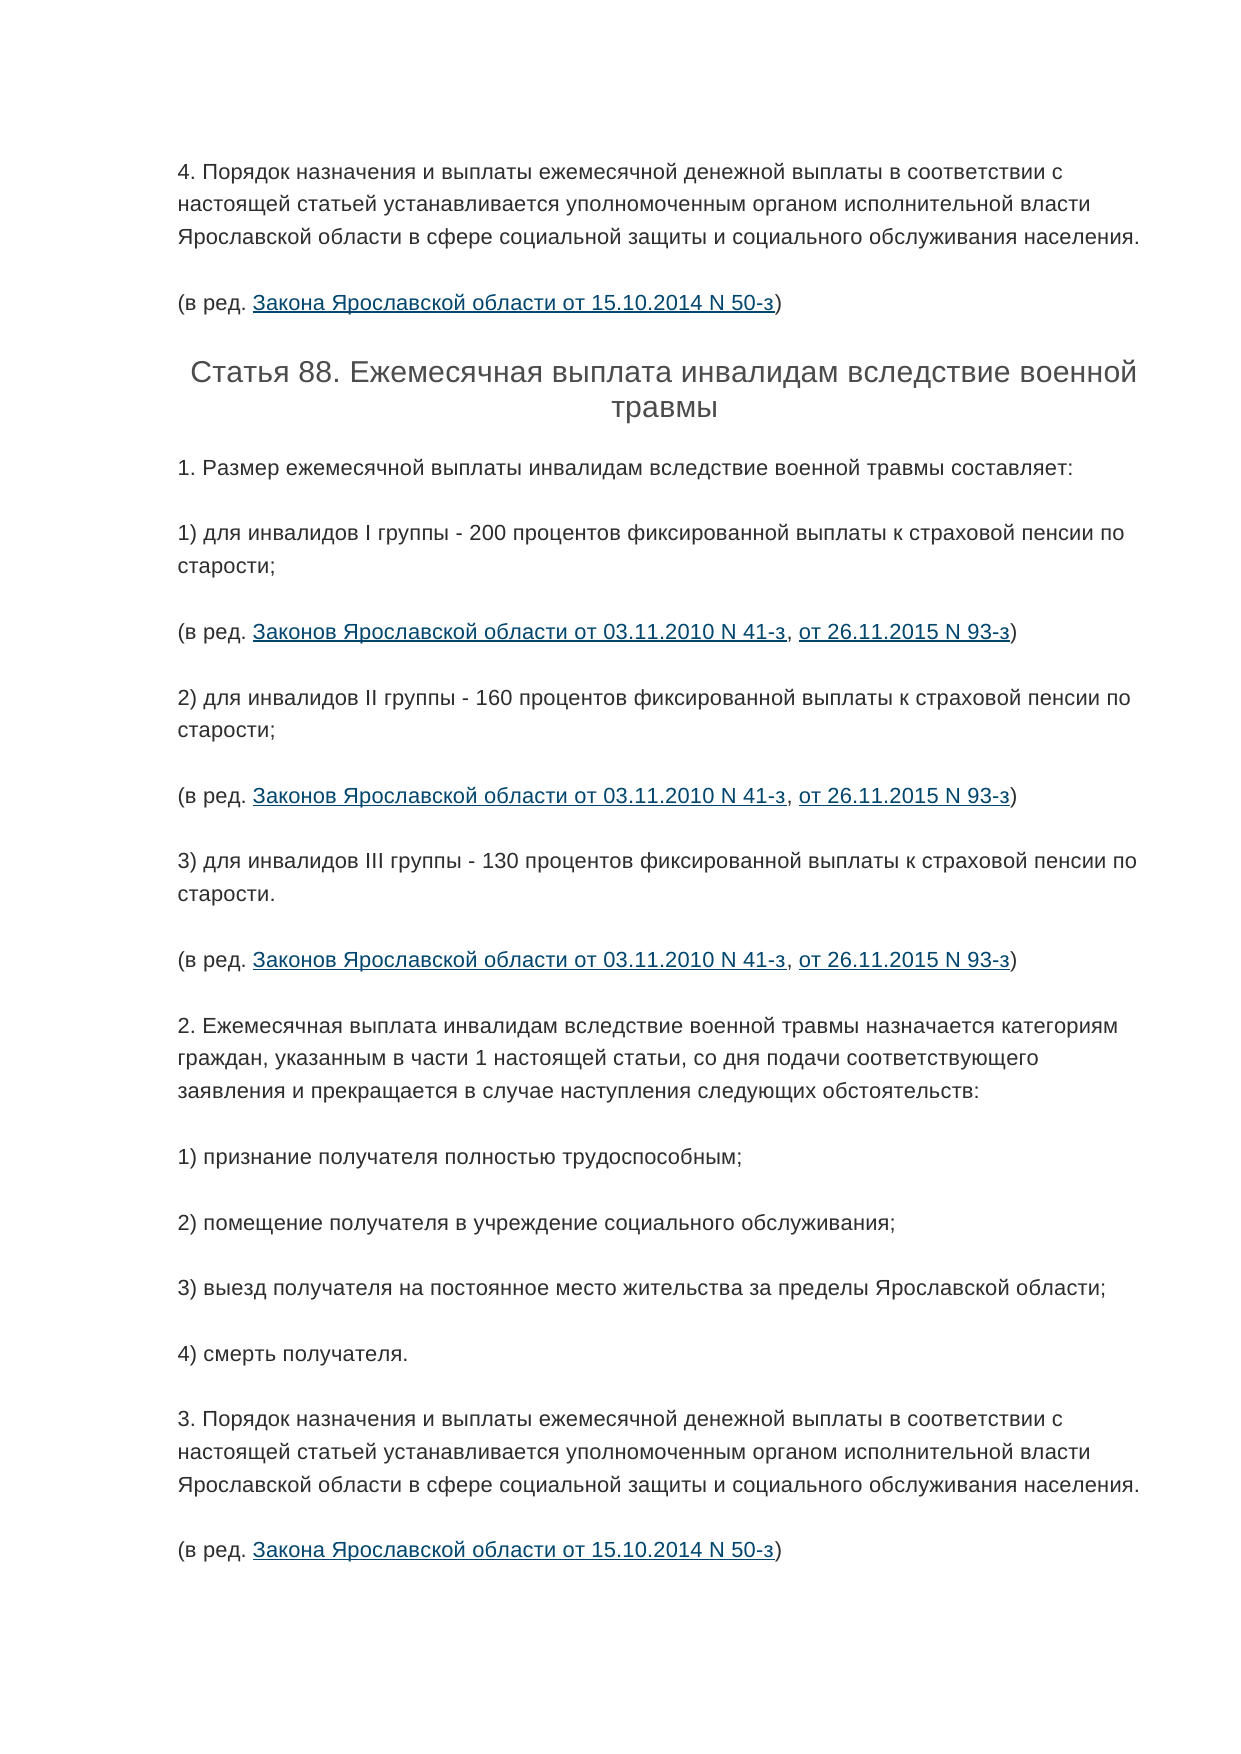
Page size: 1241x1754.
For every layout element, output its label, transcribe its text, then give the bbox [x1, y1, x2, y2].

text 1. Размер ежемесячной выплаты инвалидам вследствие военной травмы составляет: 1) для инвалидов I группы - 200 процентов фиксированной выплаты к страховой пенсии по старости; (в ред. Законов Ярославской области от 03.11.2010 N 41-з, от 26.11.2015 N 93-з) 2) для инвалидов II группы - 160 процентов фиксированной выплаты к страховой пенсии по старости; (в ред. Законов Ярославской области от 03.11.2010 N 41-з, от 26.11.2015 N 93-з) 3) для инвалидов III группы - 130 процентов фиксированной выплаты к страховой пенсии по старости. (в ред. Законов Ярославской области от 03.11.2010 N 41-з, от 26.11.2015 N 93-з) 2. Ежемесячная выплата инвалидам вследствие военной травмы назначается категориям граждан, указанным в части 1 настоящей статьи, со дня подачи соответствующего заявления и прекращается в случае наступления следующих обстоятельств: 1) признание получателя полностью трудоспособным; 2) помещение получателя в учреждение социального обслуживания; 3) выезд получателя на постоянное место жительства за пределы Ярославской области; 4) смерть получателя. 3. Порядок назначения и выплаты ежемесячной денежной выплаты в соответствии с настоящей статьей устанавливается уполномоченным органом исполнительной власти Ярославской области в сфере социальной защиты и социального обслуживания населения. (в ред. Закона Ярославской области от 15.10.2014 N 50-з) [177, 447, 1152, 1563]
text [177, 118, 1152, 315]
text Статья 88. Ежемесячная выплата инвалидам вследствие военной травмы [177, 354, 1152, 424]
